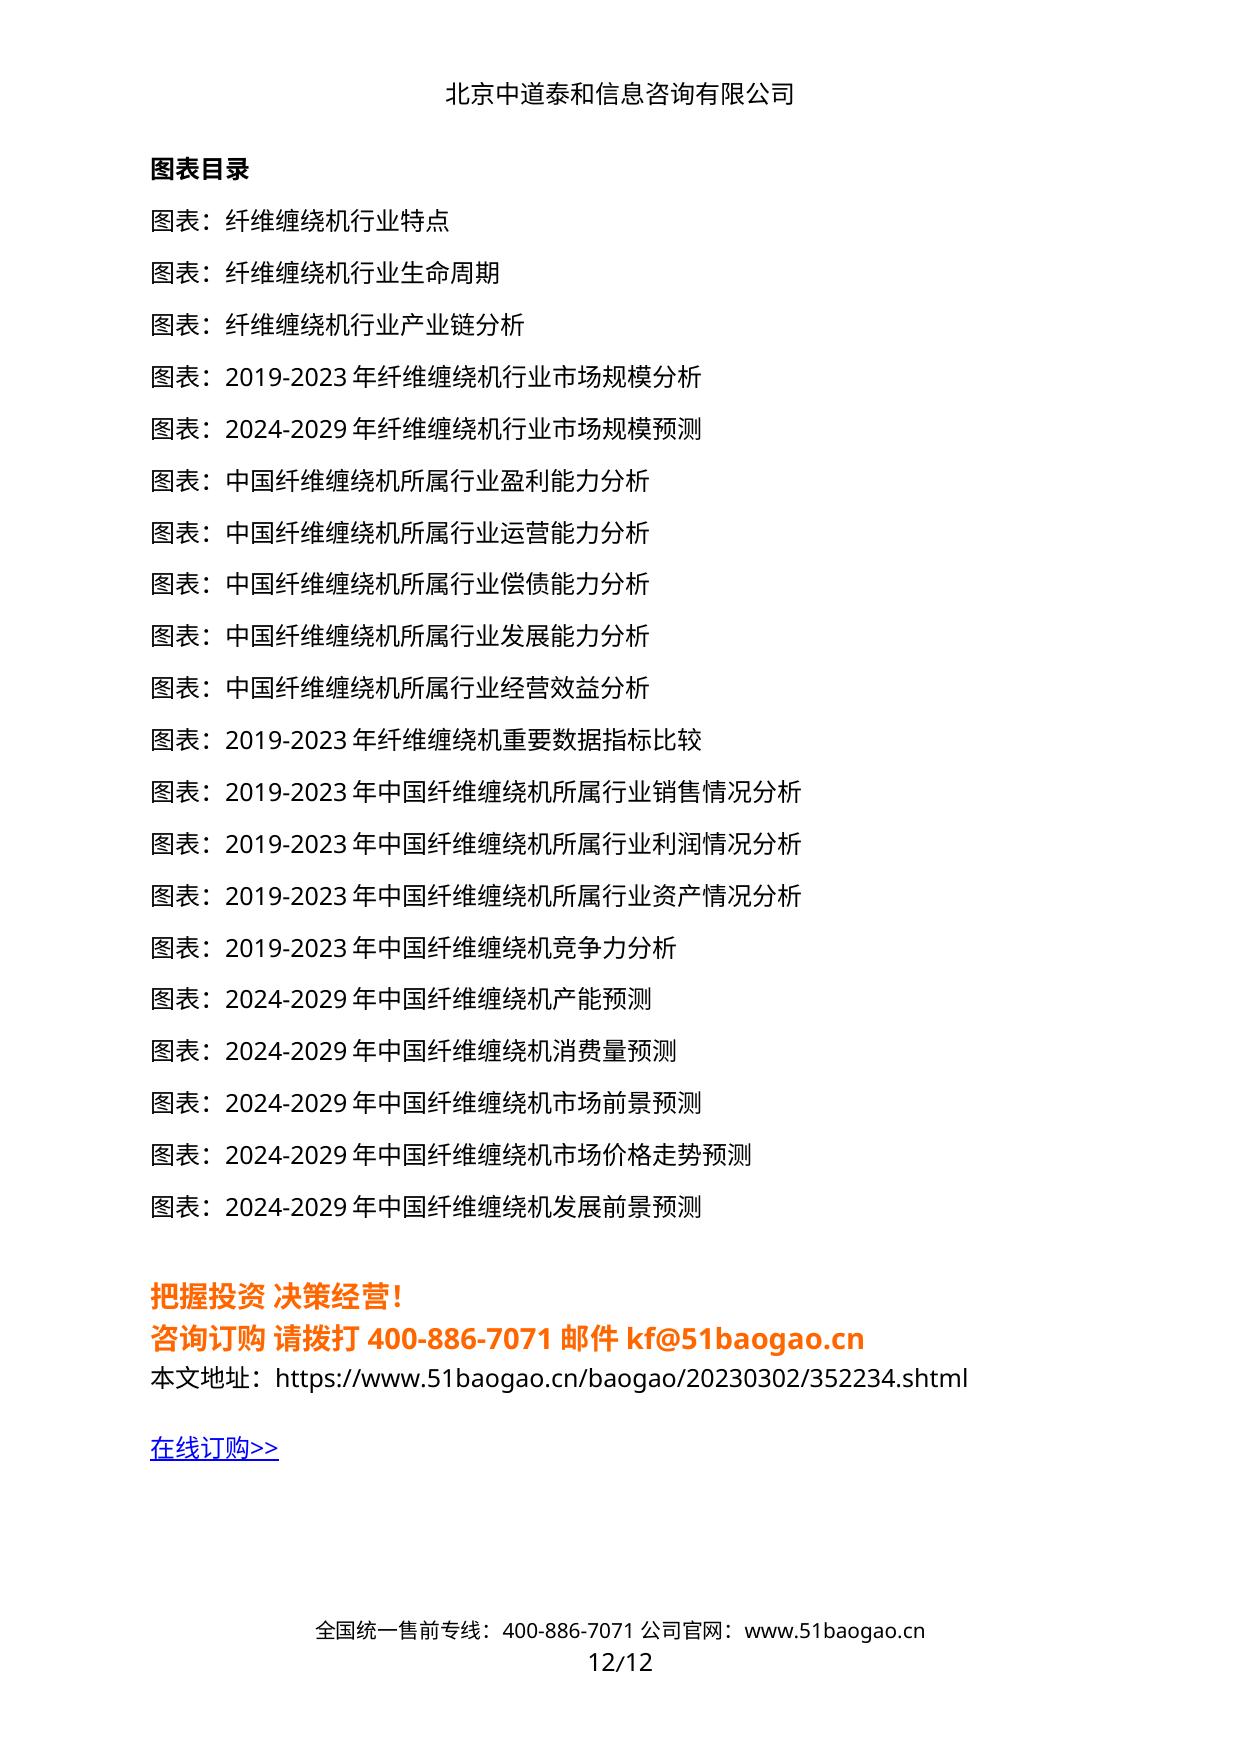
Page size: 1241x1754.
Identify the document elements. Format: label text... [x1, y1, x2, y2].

text 图表：纤维缠绕机行业特点 [150, 202, 1090, 238]
text 图表：中国纤维缠绕机所属行业运营能力分析 [150, 513, 1090, 549]
text 图表：中国纤维缠绕机所属行业经营效益分析 [150, 669, 1090, 705]
text 图表：2019-2023年纤维缠绕机行业市场规模分析 [150, 357, 1090, 394]
text 图表：2019-2023年中国纤维缠绕机所属行业利润情况分析 [150, 824, 1090, 861]
text 图表：2024-2029年纤维缠绕机行业市场规模预测 [150, 409, 1090, 446]
text 图表：2019-2023年纤维缠绕机重要数据指标比较 [150, 721, 1090, 757]
text 图表：2024-2029年中国纤维缠绕机发展前景预测 [150, 1187, 1090, 1224]
text 图表：2024-2029年中国纤维缠绕机市场价格走势预测 [150, 1136, 1090, 1172]
text 图表目录 [150, 150, 1090, 186]
text 在线订购>> [150, 1394, 1090, 1465]
text 图表：2024-2029年中国纤维缠绕机产能预测 [150, 980, 1090, 1016]
text 图表：中国纤维缠绕机所属行业发展能力分析 [150, 617, 1090, 653]
text 图表：2019-2023年中国纤维缠绕机所属行业销售情况分析 [150, 772, 1090, 809]
text 图表：2019-2023年中国纤维缠绕机所属行业资产情况分析 [150, 876, 1090, 912]
text 图表：纤维缠绕机行业产业链分析 [150, 306, 1090, 342]
text 图表：中国纤维缠绕机所属行业偿债能力分析 [150, 565, 1090, 601]
text 图表：2024-2029年中国纤维缠绕机市场前景预测 [150, 1084, 1090, 1120]
text 图表：2024-2029年中国纤维缠绕机消费量预测 [150, 1032, 1090, 1068]
text 图表：中国纤维缠绕机所属行业盈利能力分析 [150, 461, 1090, 497]
text 图表：2019-2023年中国纤维缠绕机竞争力分析 [150, 928, 1090, 964]
text 把握投资 决策经营！咨询订购 请拨打 400-886-7071 邮件 kf@51baogao.cn本文地址：https://www.51baogao.cn/baogao/20230302/352234.shtml [150, 1239, 1090, 1394]
text 图表：纤维缠绕机行业生命周期 [150, 254, 1090, 290]
